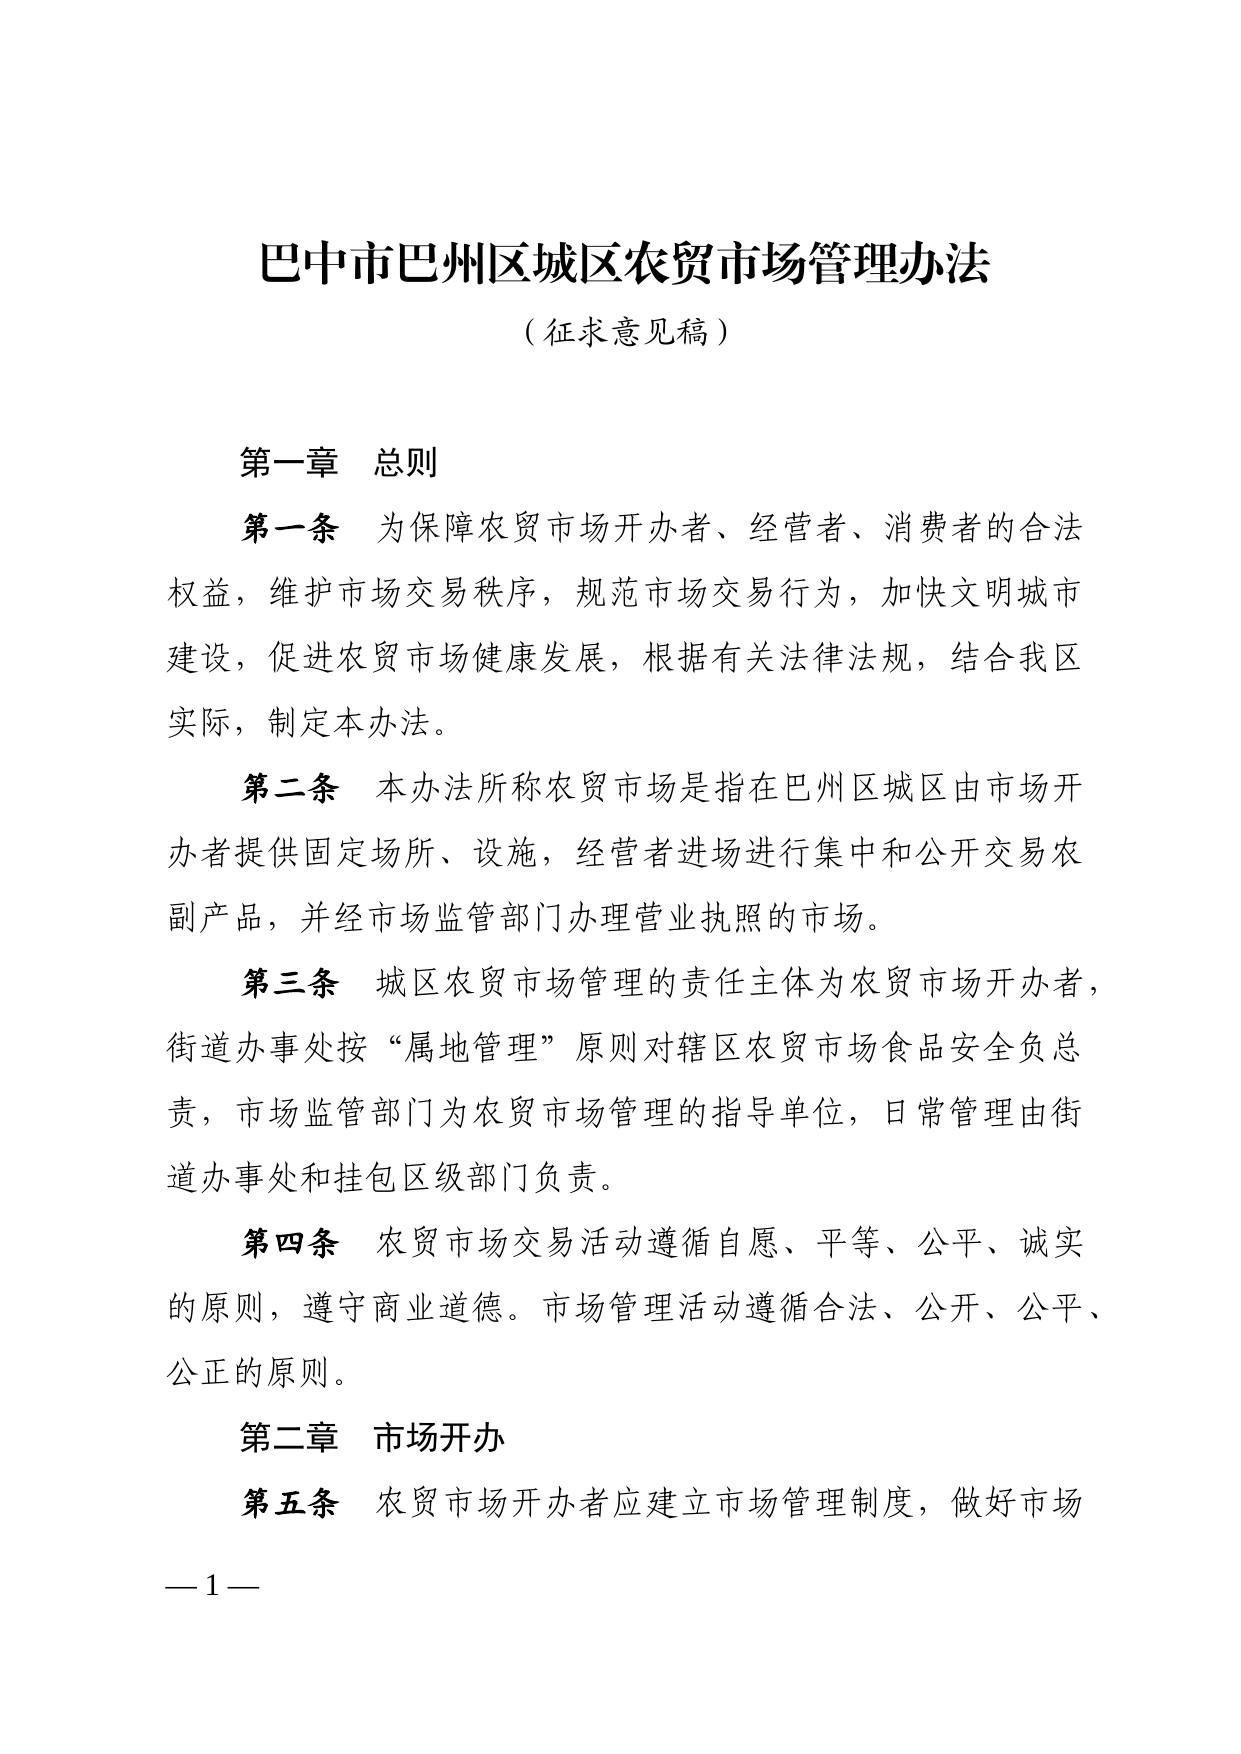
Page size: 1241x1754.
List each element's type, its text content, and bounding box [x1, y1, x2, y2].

text 第四条 农贸市场交易活动遵循自愿、平等、公平、诚实的原则，遵守商业道德。市场管理活动遵循合法、公开、公平、公正的原则。 [165, 1208, 1087, 1403]
text 巴中市巴州区城区农贸市场管理办法 [165, 233, 1087, 298]
text 第二章 市场开办 [165, 1403, 1087, 1468]
text （征求意见稿） [165, 298, 1087, 363]
text 第三条 城区农贸市场管理的责任主体为农贸市场开办者，街道办事处按“属地管理”原则对辖区农贸市场食品安全负总责，市场监管部门为农贸市场管理的指导单位，日常管理由街道办事处和挂包区级部门负责。 [165, 948, 1087, 1208]
text 第二条 本办法所称农贸市场是指在巴州区城区由市场开办者提供固定场所、设施，经营者进场进行集中和公开交易农副产品，并经市场监管部门办理营业执照的市场。 [165, 753, 1087, 948]
text 第一条 为保障农贸市场开办者、经营者、消费者的合法权益，维护市场交易秩序，规范市场交易行为，加快文明城市建设，促进农贸市场健康发展，根据有关法律法规，结合我区实际，制定本办法。 [165, 493, 1087, 753]
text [165, 1468, 1087, 1533]
text 第一章 总则 [165, 428, 1087, 493]
